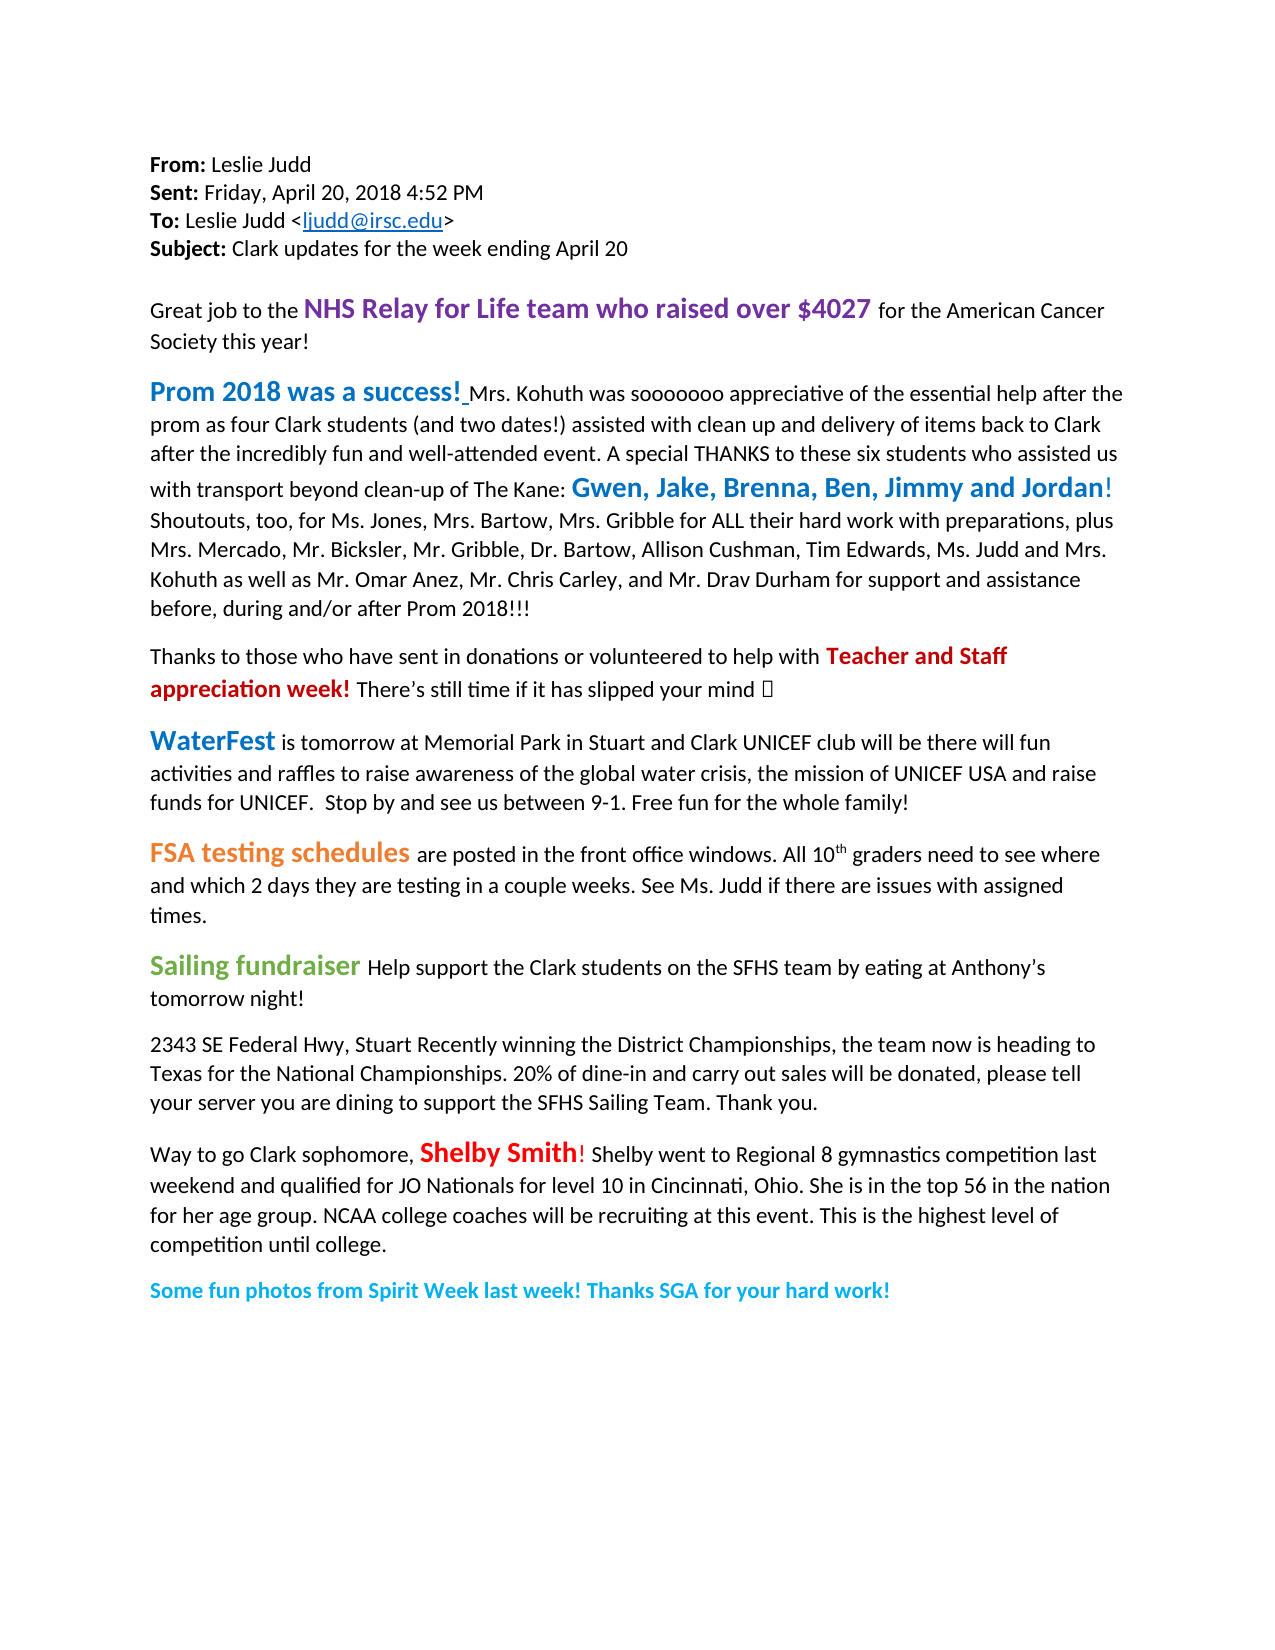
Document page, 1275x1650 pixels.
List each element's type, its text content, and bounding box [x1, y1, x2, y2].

text Great job to the NHS Relay for Life team who raised over $4027 for the American Cancer Society this year! [150, 290, 1125, 355]
text From: Leslie Judd Sent: Friday, April 20, 2018 4:52 PM To: Leslie Judd <ljudd@irsc.edu> Subject: Clark updates for the week ending April 20 [150, 150, 1125, 262]
text Prom 2018 was a success! Mrs. Kohuth was sooooooo appreciative of the essential help after the prom as four Clark students (and two dates!) assisted with clean up and delivery of items back to Clark after the incredibly fun and well-attended event. A special THANKS to these six students who assisted us with transport beyond clean-up of The Kane: Gwen, Jake, Brenna, Ben, Jimmy and Jordan! Shoutouts, too, for Ms. Jones, Mrs. Bartow, Mrs. Gribble for ALL their hard work with preparations, plus Mrs. Mercado, Mr. Bicksler, Mr. Gribble, Dr. Bartow, Allison Cushman, Tim Edwards, Ms. Judd and Mrs. Kohuth as well as Mr. Omar Anez, Mr. Chris Carley, and Mr. Drav Durham for support and assistance before, during and/or after Prom 2018!!! [150, 373, 1125, 622]
text Way to go Clark sophomore, Shelby Smith! Shelby went to Regional 8 gymnastics competition last weekend and qualified for JO Nationals for level 10 in Cincinnati, Ohio. She is in the top 56 in the nation for her age group. NCAA college coaches will be recruiting at this event. This is the highest level of competition until college. [150, 1134, 1125, 1258]
text Sailing fundraiser Help support the Clark students on the SFHS team by eating at Anthony’s tomorrow night! [150, 947, 1125, 1012]
text FSA testing schedules are posted in the front office windows. All 10th graders need to see where and which 2 days they are testing in a couple weeks. See Ms. Judd if there are issues with assigned times. [150, 834, 1125, 929]
text Some fun photos from Spirit Week last week! Thanks SGA for your hard work! [150, 1276, 1125, 1304]
text WaterFest is tomorrow at Memorial Park in Stuart and Clark UNICEF club will be there will fun activities and raffles to raise awareness of the global water crisis, the mission of UNICEF USA and raise funds for UNICEF. Stop by and see us between 9-1. Free fun for the whole family! [150, 722, 1125, 816]
text Thanks to those who have sent in donations or volunteered to help with Teacher and Staff appreciation week! There’s still time if it has slipped your mind  [150, 640, 1125, 704]
text 2343 SE Federal Hwy, Stuart Recently winning the District Championships, the team now is heading to Texas for the National Championships. 20% of dine-in and carry out sales will be donated, please tell your server you are dining to support the SFHS Sailing Team. Thank you. [150, 1030, 1125, 1117]
